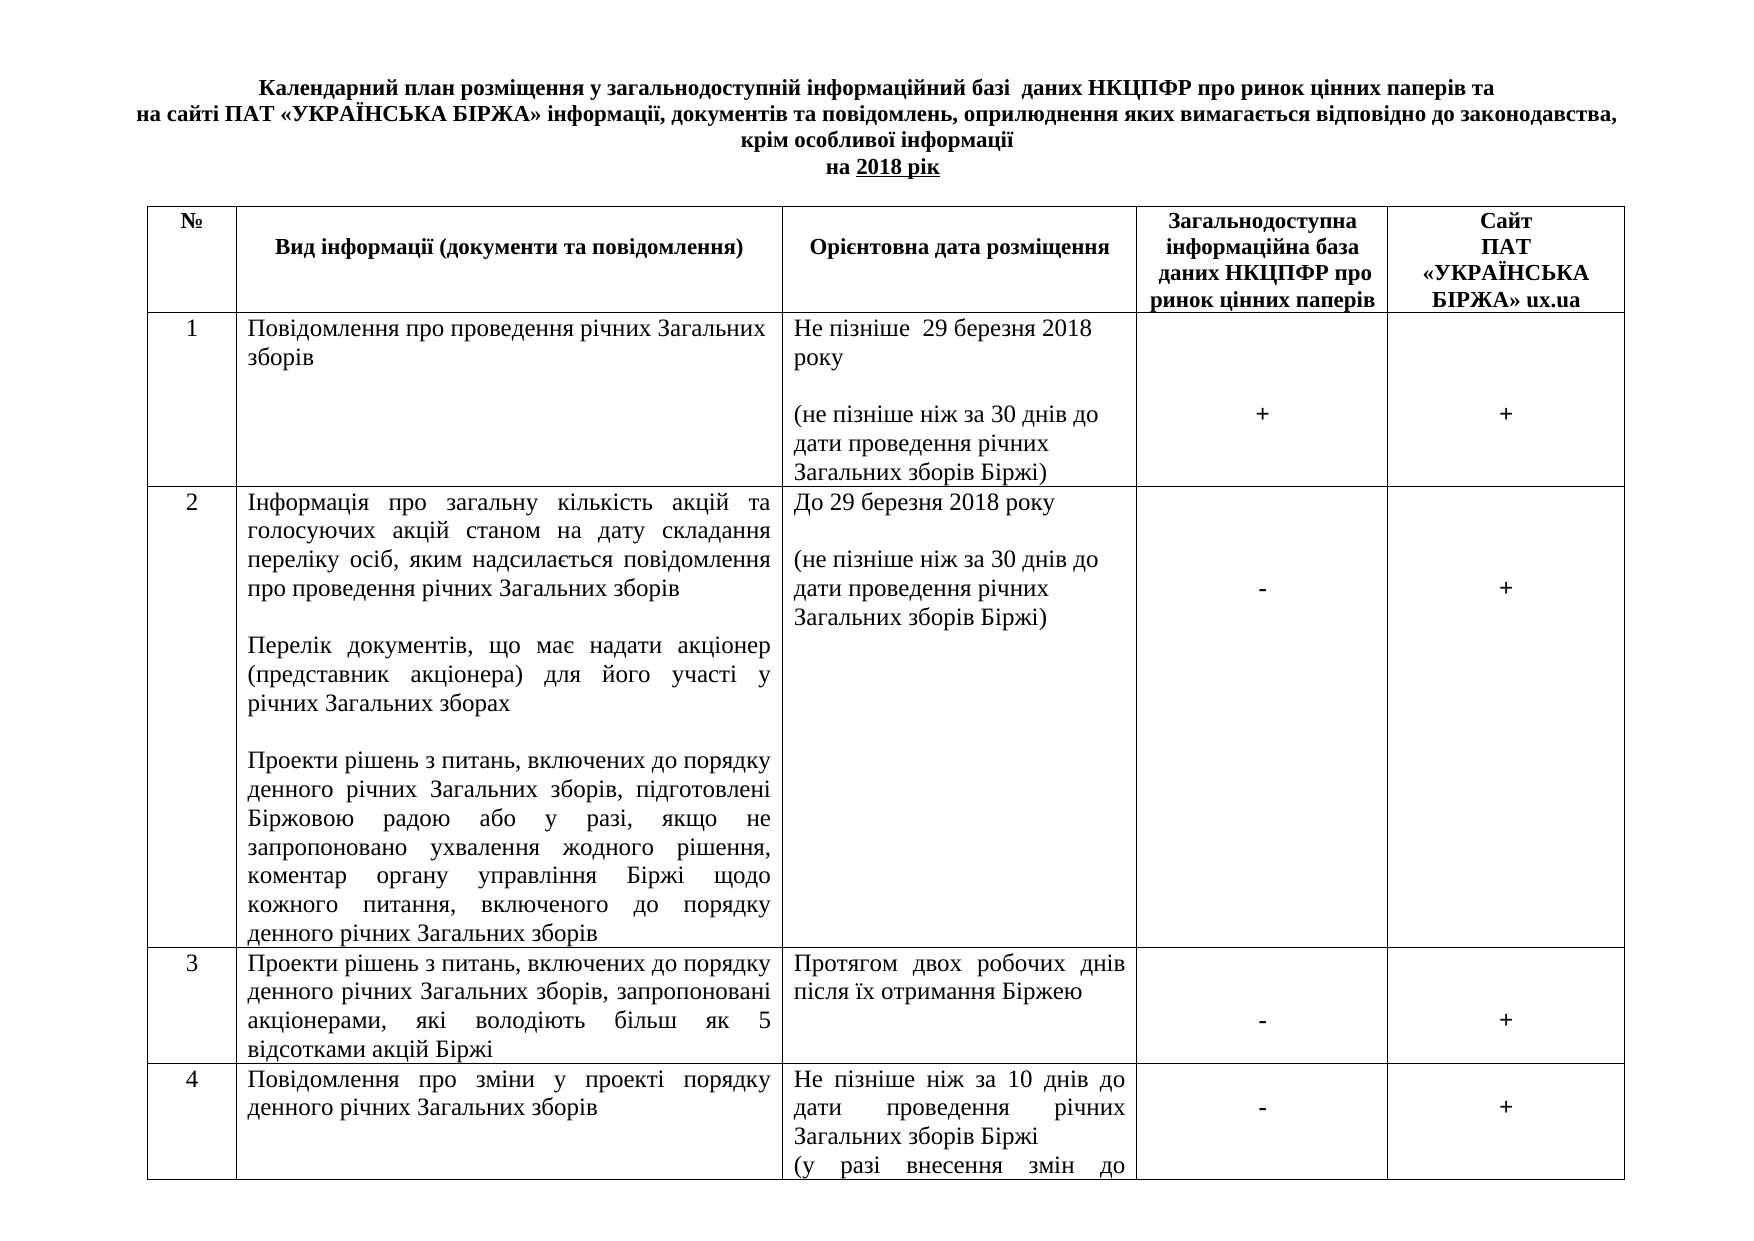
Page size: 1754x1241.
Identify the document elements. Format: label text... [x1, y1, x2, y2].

table_header Вид інформації (документи та повідомлення) [237, 207, 782, 312]
table_cell 3 [148, 948, 236, 1063]
table_cell 2 [148, 487, 236, 947]
table_cell Протягом двох робочих днів після їх отримання Біржею [783, 948, 1136, 1063]
table_cell + [1388, 948, 1624, 1063]
table_cell 1 [148, 313, 236, 486]
text Календарний план розміщення у загальнодоступній інформаційний базі даних НКЦПФР про ринок цінних паперів та [118, 74, 1636, 100]
table_header № [148, 207, 236, 312]
table_header Орієнтовна дата розміщення [783, 207, 1136, 312]
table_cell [237, 1064, 782, 1179]
table_header Сайт ПАТ «УКРАЇНСЬКА БІРЖА» ux.ua [1388, 207, 1624, 312]
table_cell - [1137, 487, 1387, 947]
table_cell - [1137, 1064, 1387, 1179]
text на 2018 рік [118, 153, 1636, 179]
table_cell Повідомлення про проведення річних Загальних зборів [237, 313, 782, 486]
table_header Загальнодоступна інформаційна база даних НКЦПФР про ринок цінних паперів [1137, 207, 1387, 312]
table_cell Проекти рішень з питань, включених до порядку денного річних Загальних зборів, запропоновані акціонерами, які володіють більш як 5 відсотками акцій Біржі [237, 948, 782, 1063]
table_cell - [1137, 948, 1387, 1063]
table_cell + [1388, 1064, 1624, 1179]
table_cell 4 [148, 1064, 236, 1179]
table_cell Інформація про загальну кількість акцій та голосуючих акцій станом на дату складання переліку осіб, яким надсилається повідомлення про проведення річних Загальних зборів Перелік документів, що має надати акціонер (представник акціонера) для його участі у річних Загальних зборах Проекти рішень з питань, включених до порядку денного річних Загальних зборів, підготовлені Біржовою радою або у разі, якщо не запропоновано ухвалення жодного рішення, коментар органу управління Біржі щодо кожного питання, включеного до порядку денного річних Загальних зборів [237, 487, 782, 947]
table_cell Не пізніше 29 березня 2018 року (не пізніше ніж за 30 днів до дати проведення річних Загальних зборів Біржі) [783, 313, 1136, 486]
table_cell + [1388, 487, 1624, 947]
table_cell До 29 березня 2018 року (не пізніше ніж за 30 днів до дати проведення річних Загальних зборів Біржі) [783, 487, 1136, 947]
table_cell + [1137, 313, 1387, 486]
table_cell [783, 1064, 1136, 1179]
text на сайті ПАТ «УКРАЇНСЬКА БІРЖА» інформації, документів та повідомлень, оприлюднення яких вимагається відповідно до законодавства, крім особливої інформації [118, 100, 1636, 153]
table_cell + [1388, 313, 1624, 486]
